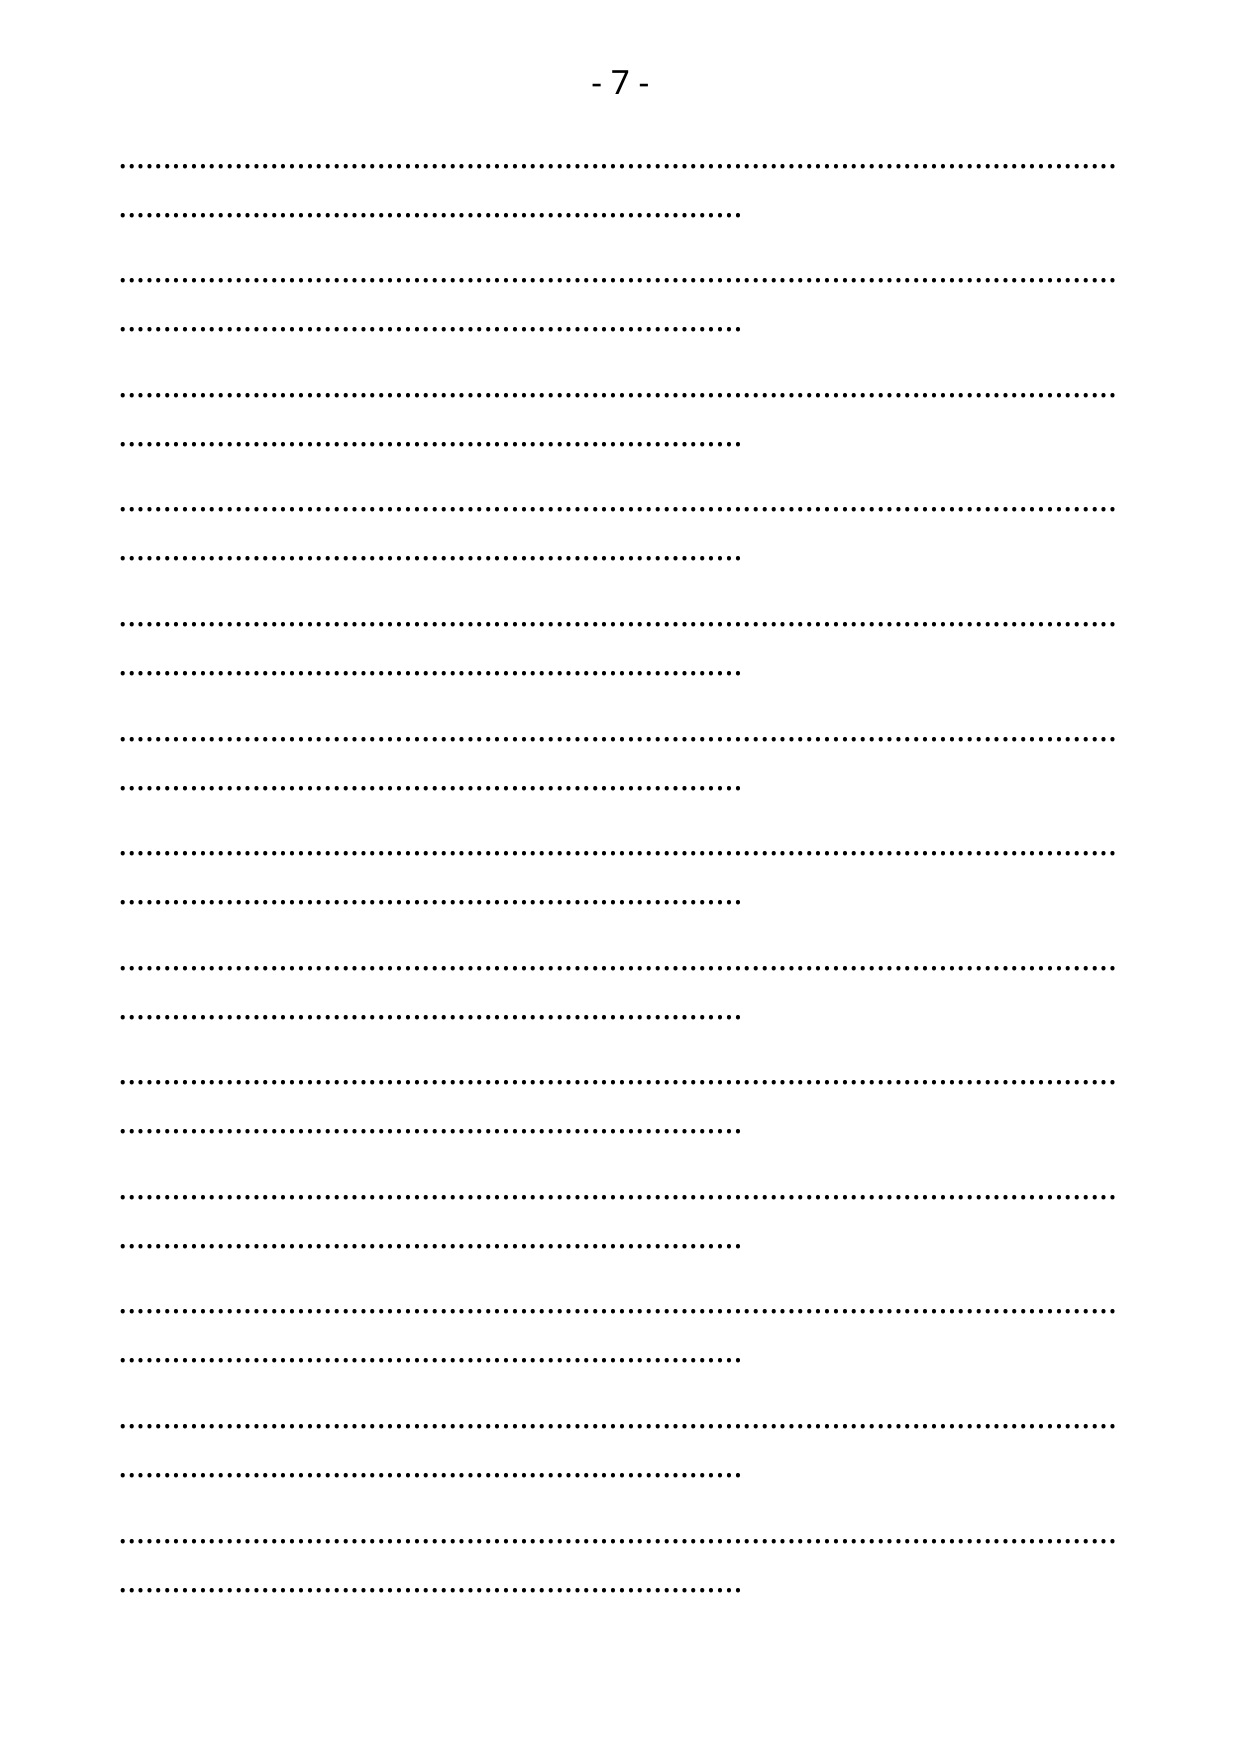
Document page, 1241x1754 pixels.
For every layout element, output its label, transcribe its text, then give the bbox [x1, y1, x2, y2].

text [118, 1507, 1122, 1602]
